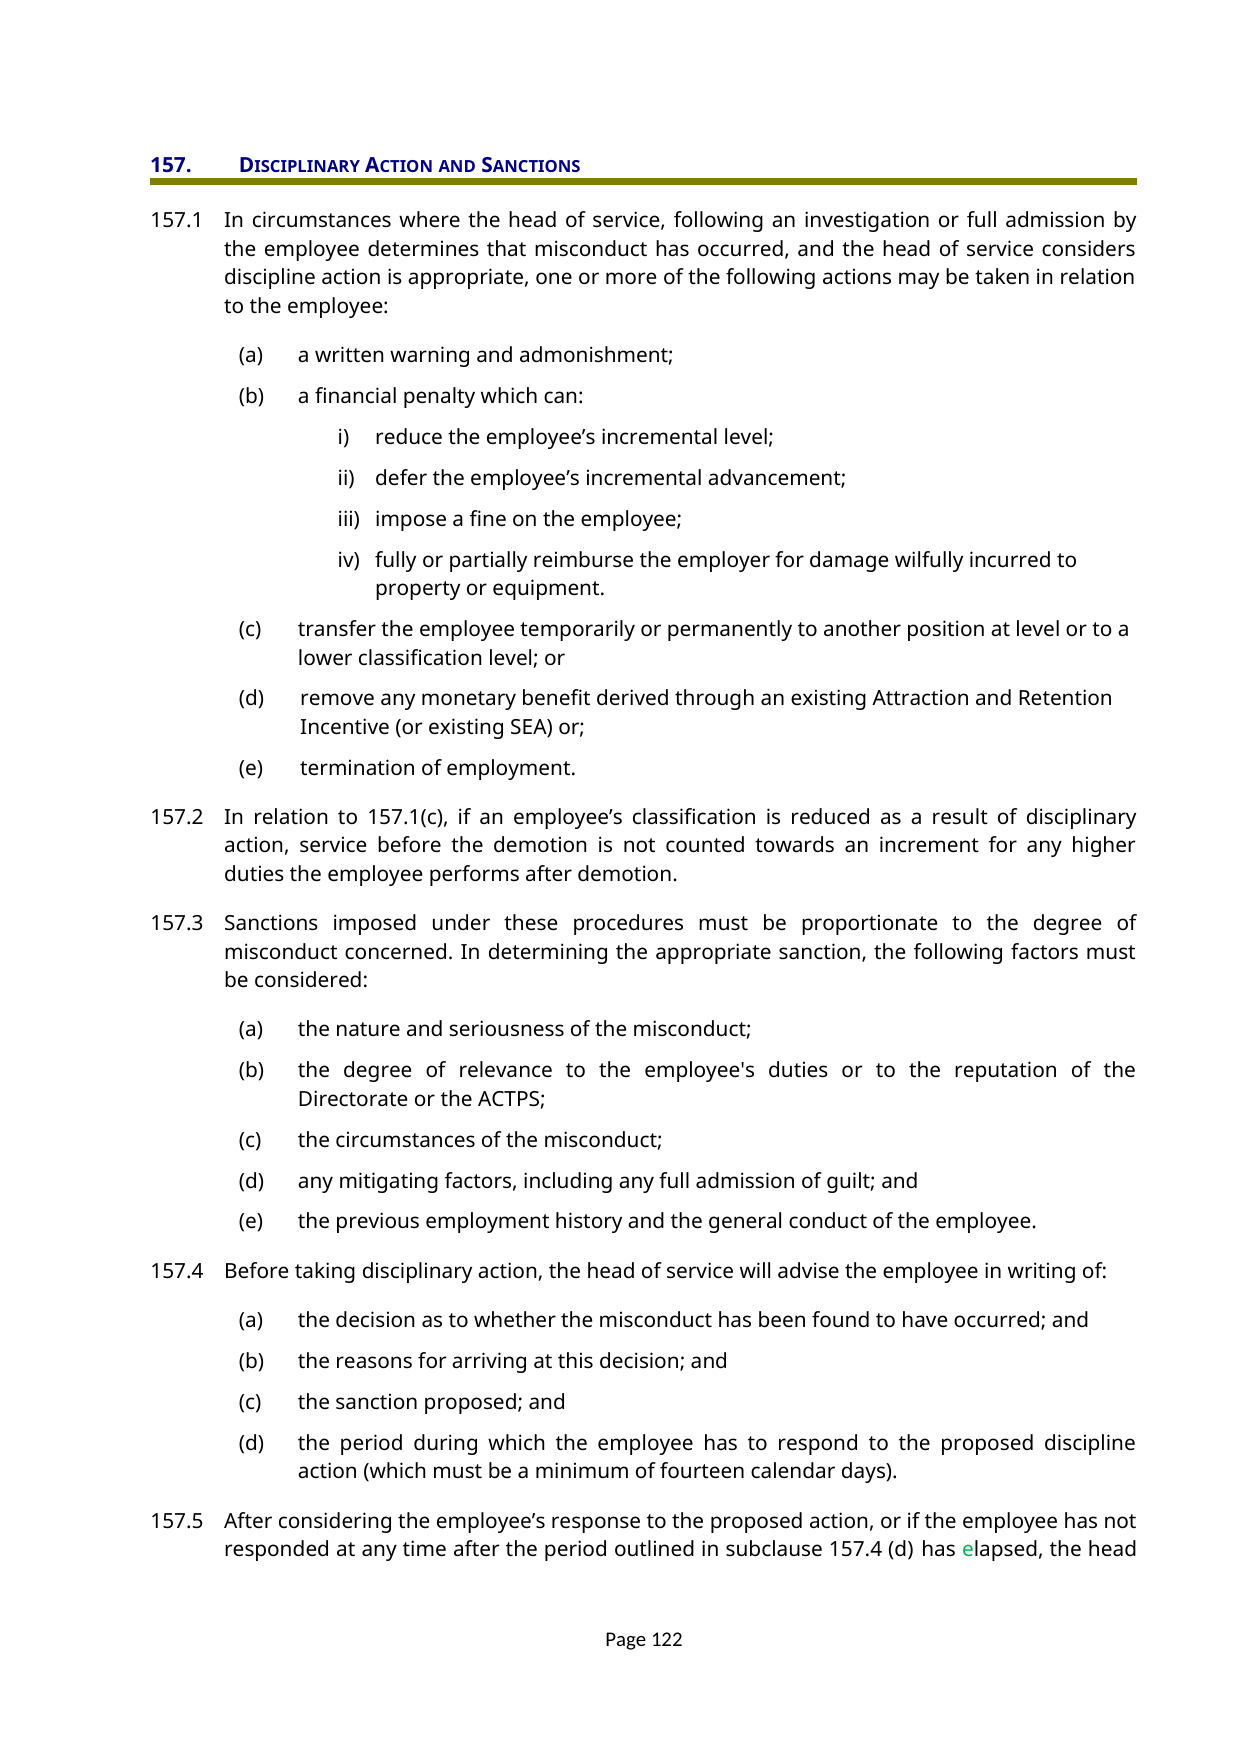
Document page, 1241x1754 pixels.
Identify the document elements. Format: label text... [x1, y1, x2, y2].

list the period during which the employee has to respond to the proposed discipline action (which must be a minimum of fourteen calendar days). [239, 1428, 1137, 1485]
list remove any monetary benefit derived through an existing Attraction and Retention Incentive (or existing SEA) or; [239, 683, 1137, 740]
list fully or partially reimburse the employer for damage wilfully incurred to property or equipment. [337, 545, 1137, 602]
list the circumstances of the misconduct; [239, 1125, 1137, 1153]
list the decision as to whether the misconduct has been found to have occurred; and [239, 1305, 1137, 1334]
list impose a fine on the employee; [337, 504, 1137, 532]
list any mitigating factors, including any full admission of guilt; and [239, 1166, 1137, 1194]
list the nature and seriousness of the misconduct; [239, 1014, 1137, 1043]
list the degree of relevance to the employee's duties or to the reputation of the Directorate or the ACTPS; [239, 1055, 1137, 1112]
list a financial penalty which can: [239, 381, 1137, 409]
text In circumstances where the head of service, following an investigation or full admission by the employee determines that misconduct has occurred, and the head of service considers discipline action is appropriate, one or more of the following actions may be taken in relation to the employee: [150, 206, 1137, 319]
list the previous employment history and the general conduct of the employee. [239, 1207, 1137, 1235]
list termination of employment. [239, 753, 1137, 781]
list transfer the employee temporarily or permanently to another position at level or to a lower classification level; or [239, 614, 1137, 671]
list reduce the employee’s incremental level; [337, 422, 1137, 450]
list defer the employee’s incremental advancement; [337, 463, 1137, 491]
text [150, 1506, 1137, 1563]
list the reasons for arriving at this decision; and [239, 1346, 1137, 1374]
text Sanctions imposed under these procedures must be proportionate to the degree of misconduct concerned. In determining the appropriate sanction, the following factors must be considered: [150, 908, 1137, 994]
list the sanction proposed; and [239, 1387, 1137, 1416]
text In relation to 157.1(c), if an employee’s classification is reduced as a result of disciplinary action, service before the demotion is not counted towards an increment for any higher duties the employee performs after demotion. [150, 802, 1137, 887]
text Before taking disciplinary action, the head of service will advise the employee in writing of: [150, 1256, 1137, 1284]
subtitle Disciplinary Action and Sanctions [150, 150, 1137, 178]
list a written warning and admonishment; [239, 340, 1137, 368]
